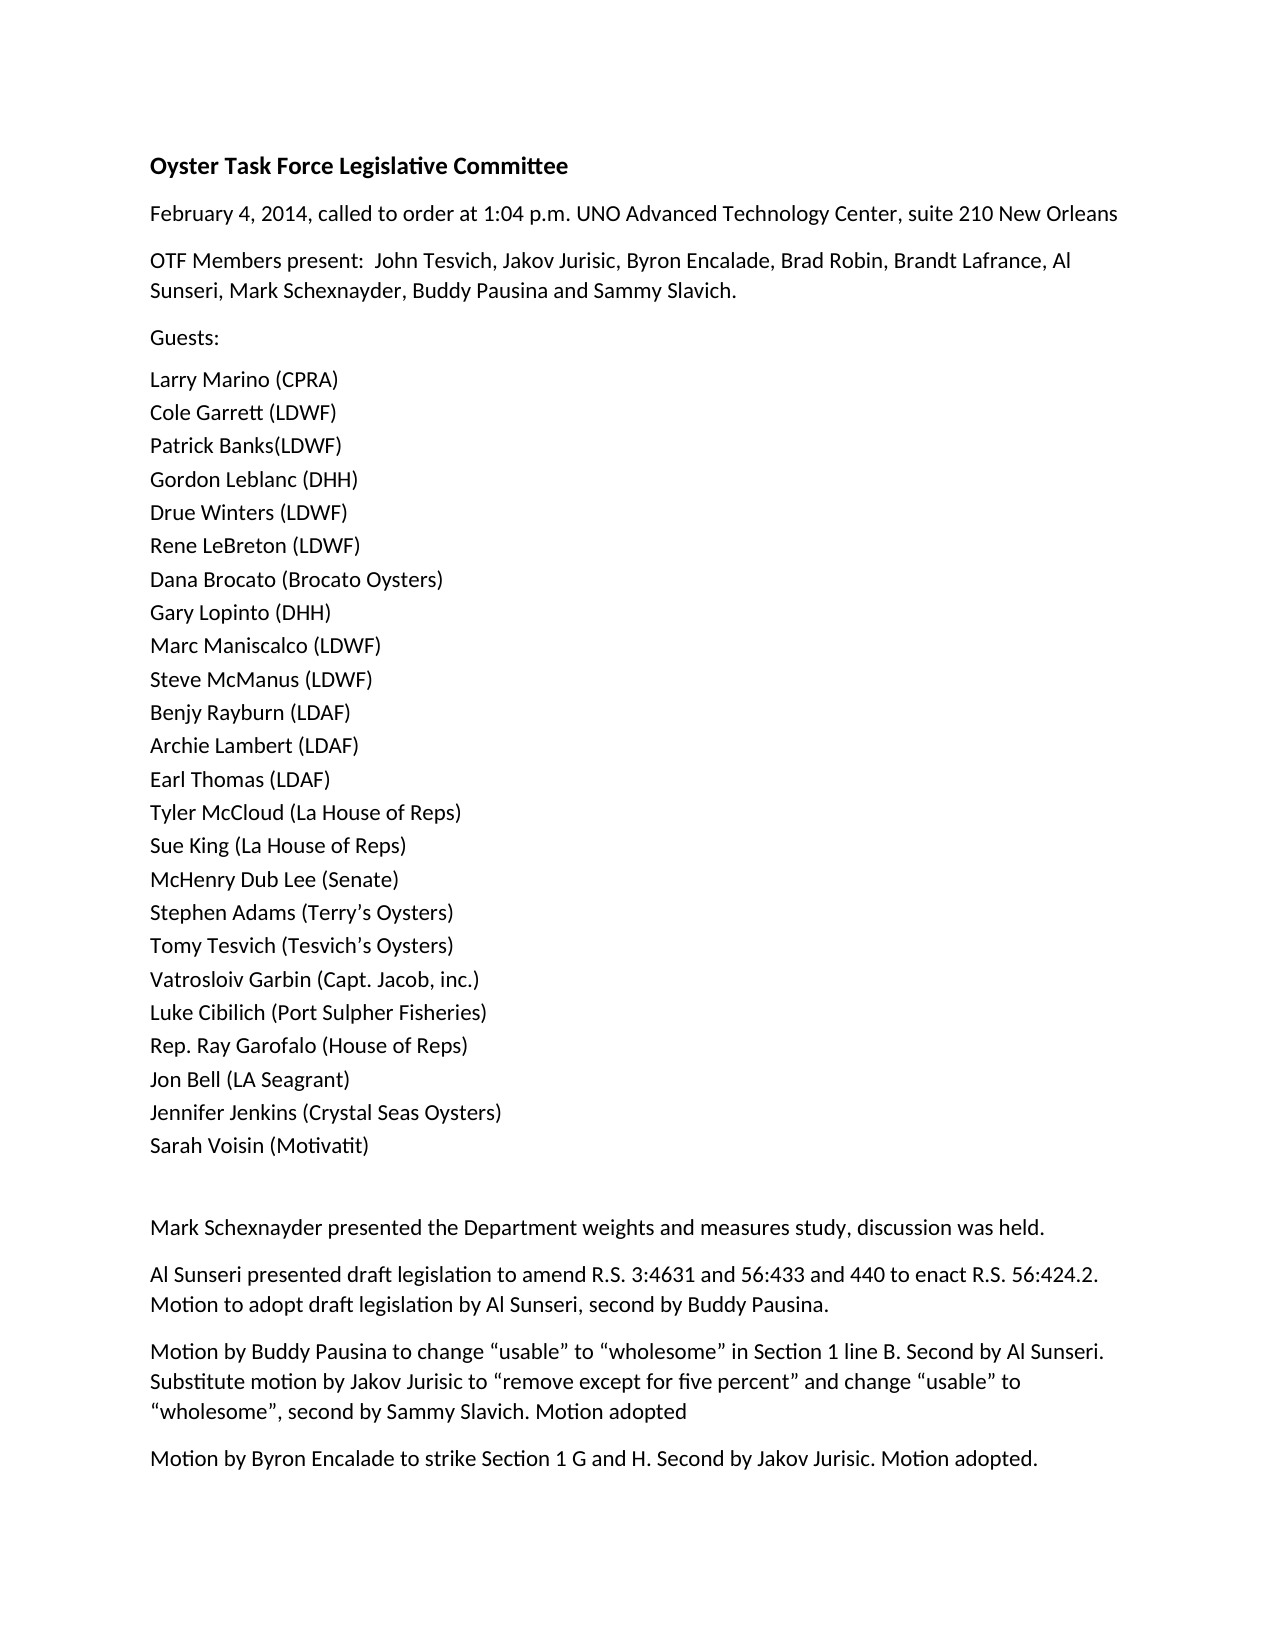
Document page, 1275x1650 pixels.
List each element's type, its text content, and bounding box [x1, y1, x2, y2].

text Stephen Adams (Terry’s Oysters) [150, 904, 1125, 924]
text Earl Thomas (LDAF) [150, 770, 1125, 791]
text Vatrosloiv Garbin (Capt. Jacob, inc.) [150, 970, 1125, 991]
text Jon Bell (LA Seagrant) [150, 1070, 1125, 1091]
text Rene LeBreton (LDWF) [150, 537, 1125, 558]
text Marc Maniscalco (LDWF) [150, 637, 1125, 658]
text Rep. Ray Garofalo (House of Reps) [150, 1037, 1125, 1058]
text Gary Lopinto (DHH) [150, 604, 1125, 624]
text February 4, 2014, called to order at 1:04 p.m. UNO Advanced Technology Center, suite 210 New Orleans [150, 199, 1125, 228]
text OTF Members present: John Tesvich, Jakov Jurisic, Byron Encalade, Brad Robin, Brandt Lafrance, Al Sunseri, Mark Schexnayder, Buddy Pausina and Sammy Slavich. [150, 246, 1125, 305]
text Larry Marino (CPRA) [150, 370, 1125, 391]
text Archie Lambert (LDAF) [150, 737, 1125, 758]
text Drue Winters (LDWF) [150, 504, 1125, 524]
text Luke Cibilich (Port Sulpher Fisheries) [150, 1004, 1125, 1024]
text Jennifer Jenkins (Crystal Seas Oysters) [150, 1104, 1125, 1124]
text Motion by Buddy Pausina to change “usable” to “wholesome” in Section 1 line B. Second by Al Sunseri. Substitute motion by Jakov Jurisic to “remove except for five percent” and change “usable” to “wholesome”, second by Sammy Slavich. Motion adopted [150, 1337, 1125, 1426]
text Sue King (La House of Reps) [150, 837, 1125, 858]
text Oyster Task Force Legislative Committee [150, 150, 1125, 181]
text McHenry Dub Lee (Senate) [150, 870, 1125, 891]
text Dana Brocato (Brocato Oysters) [150, 570, 1125, 591]
text Sarah Voisin (Motivatit) [150, 1137, 1125, 1158]
text Gordon Leblanc (DHH) [150, 470, 1125, 491]
text Cole Garrett (LDWF) [150, 404, 1125, 424]
text Tyler McCloud (La House of Reps) [150, 804, 1125, 824]
text Guests: [150, 323, 1125, 352]
text Tomy Tesvich (Tesvich’s Oysters) [150, 937, 1125, 958]
text Motion by Byron Encalade to strike Section 1 G and H. Second by Jakov Jurisic. Motion adopted. [150, 1444, 1125, 1472]
text Al Sunseri presented draft legislation to amend R.S. 3:4631 and 56:433 and 440 to enact R.S. 56:424.2. Motion to adopt draft legislation by Al Sunseri, second by Buddy Pausina. [150, 1260, 1125, 1318]
text Steve McManus (LDWF) [150, 670, 1125, 691]
text Mark Schexnayder presented the Department weights and measures study, discussion was held. [150, 1213, 1125, 1241]
text Benjy Rayburn (LDAF) [150, 704, 1125, 724]
text Patrick Banks(LDWF) [150, 437, 1125, 458]
